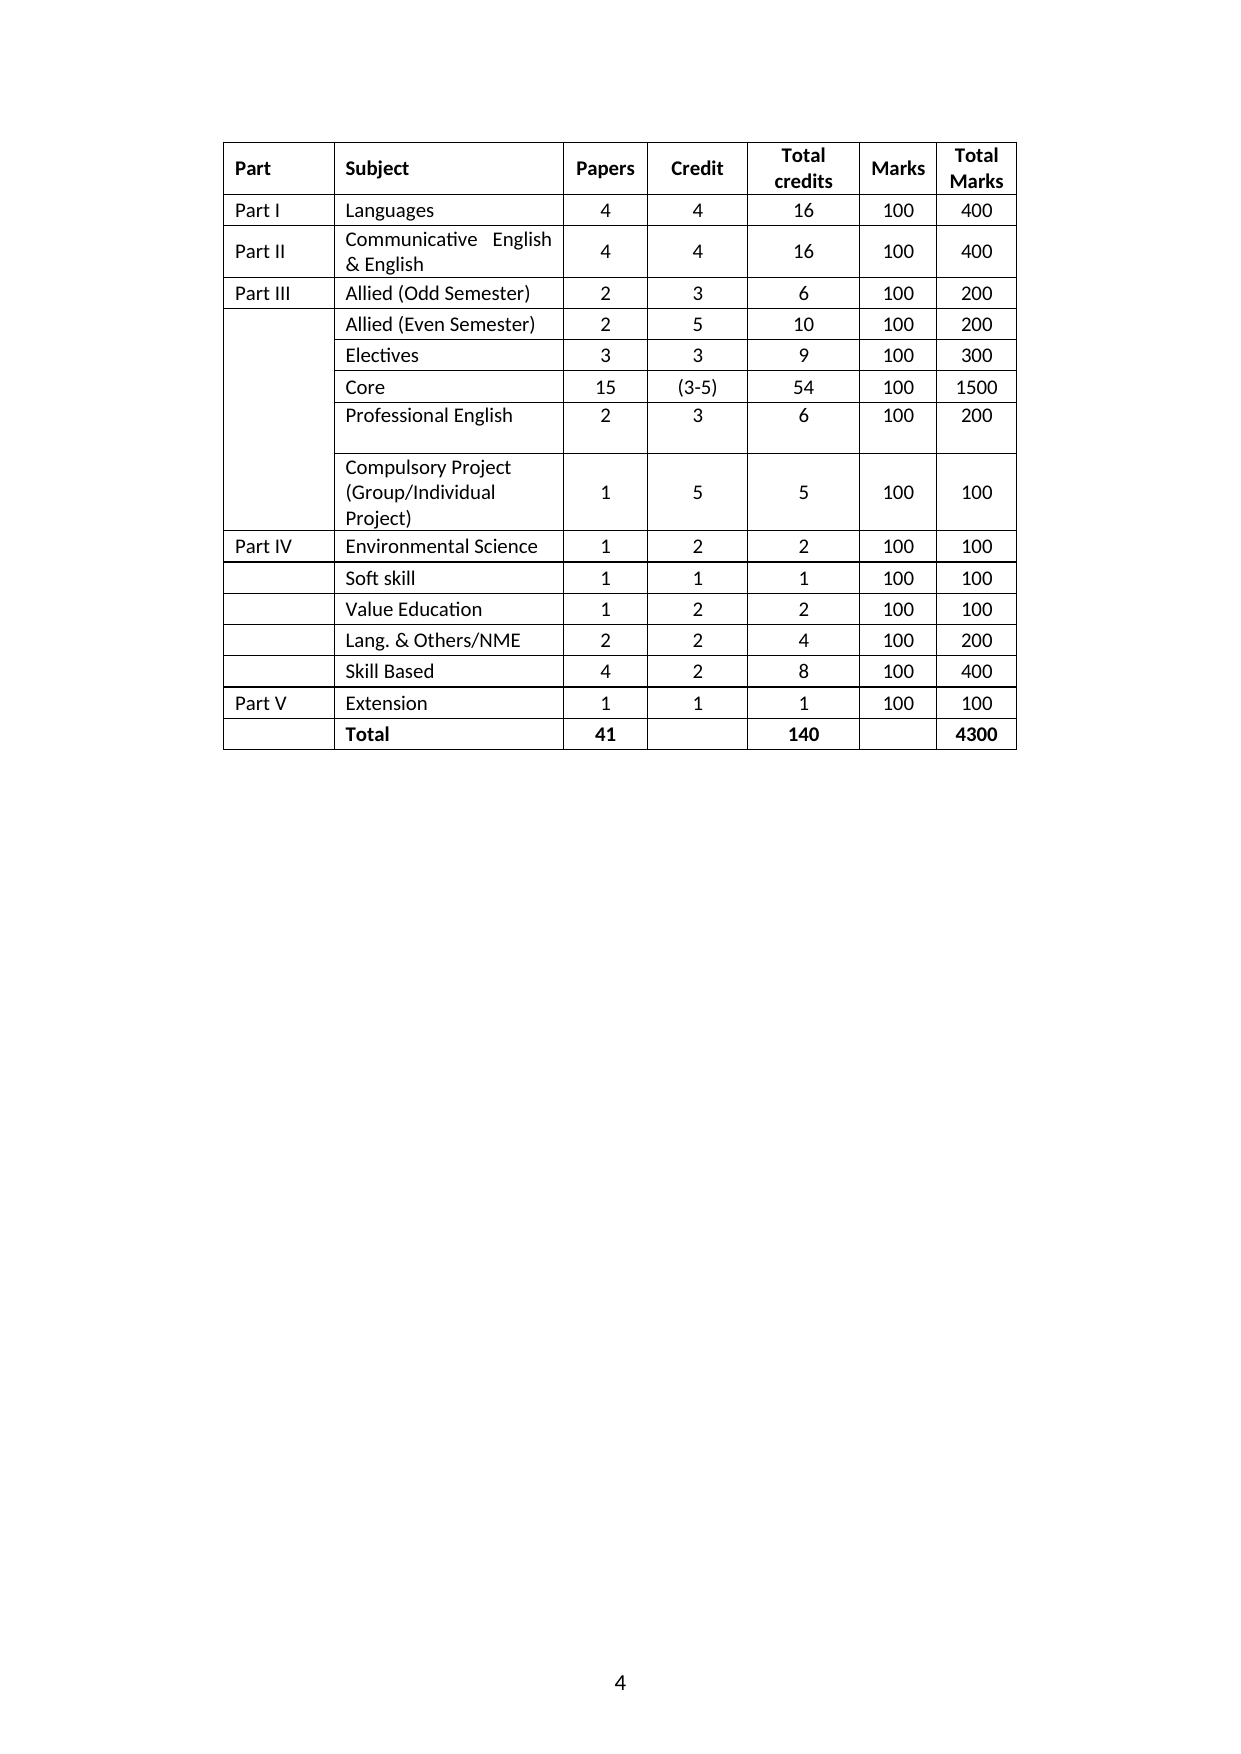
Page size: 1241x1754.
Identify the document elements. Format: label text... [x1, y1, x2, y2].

table_cell 2 [564, 403, 647, 453]
table_cell 1 [748, 563, 859, 593]
table_cell 10 [748, 309, 859, 339]
table_cell Part IV [224, 531, 334, 561]
table_cell 400 [937, 226, 1016, 277]
table_cell 4 [748, 625, 859, 655]
table_cell Part II [224, 226, 334, 277]
table_cell 1 [564, 531, 647, 561]
table_cell 2 [564, 278, 647, 308]
table_cell 1 [564, 563, 647, 593]
table_cell 6 [748, 278, 859, 308]
table_cell 200 [937, 278, 1016, 308]
table_header Total credits [748, 143, 859, 193]
table_cell [224, 656, 334, 686]
table_header Total Marks [937, 143, 1016, 193]
table_cell Allied (Odd Semester) [335, 278, 563, 308]
table_cell 16 [748, 226, 859, 277]
table_cell 16 [748, 195, 859, 225]
table_cell Part III [224, 278, 334, 308]
table_cell 100 [860, 403, 936, 453]
table_cell 4 [564, 195, 647, 225]
table_cell [224, 625, 334, 655]
table_cell [224, 719, 334, 749]
table_header Papers [564, 143, 647, 193]
table_cell 2 [748, 531, 859, 561]
table_cell 100 [937, 563, 1016, 593]
table_cell 2 [564, 309, 647, 339]
table_cell 1 [564, 594, 647, 624]
table_cell 2 [648, 531, 747, 561]
table_cell 4 [648, 195, 747, 225]
table_cell 1 [648, 563, 747, 593]
table_cell 100 [860, 656, 936, 686]
table_cell 1 [648, 688, 747, 718]
table_cell 100 [860, 226, 936, 277]
table_cell [224, 309, 334, 530]
table_header Credit [648, 143, 747, 193]
table_cell 400 [937, 656, 1016, 686]
table_header Part [224, 143, 334, 193]
table_cell 100 [860, 688, 936, 718]
table_cell Communicative English & English [335, 226, 563, 277]
table_cell 100 [860, 531, 936, 561]
table_cell Professional English [335, 403, 563, 453]
table_cell [224, 563, 334, 593]
table_cell 100 [860, 594, 936, 624]
table_cell Value Education [335, 594, 563, 624]
table_cell 100 [937, 688, 1016, 718]
table_cell 100 [860, 309, 936, 339]
table_cell Environmental Science [335, 531, 563, 561]
table_cell 9 [748, 340, 859, 370]
table_cell 200 [937, 625, 1016, 655]
table_header Subject [335, 143, 563, 193]
table_cell Compulsory Project (Group/Individual Project) [335, 454, 563, 530]
table_cell Electives [335, 340, 563, 370]
table_cell Core [335, 371, 563, 402]
table_cell 6 [748, 403, 859, 453]
table_cell 100 [860, 454, 936, 530]
table_cell 100 [860, 340, 936, 370]
table_cell 100 [860, 563, 936, 593]
table_cell 300 [937, 340, 1016, 370]
table_cell 3 [564, 340, 647, 370]
table_cell Part V [224, 688, 334, 718]
table_cell 5 [648, 309, 747, 339]
table_cell Part I [224, 195, 334, 225]
table_cell 1 [564, 454, 647, 530]
table_cell 3 [648, 278, 747, 308]
table_cell (3-5) [648, 371, 747, 402]
table_cell 2 [648, 656, 747, 686]
table_cell [224, 594, 334, 624]
table_cell Languages [335, 195, 563, 225]
table_cell Lang. & Others/NME [335, 625, 563, 655]
table_header Marks [860, 143, 936, 193]
table_cell 1 [748, 688, 859, 718]
table_cell 100 [937, 531, 1016, 561]
table_cell Total [335, 719, 563, 749]
table_cell 100 [860, 278, 936, 308]
table_cell Soft skill [335, 563, 563, 593]
table_cell 140 [748, 719, 859, 749]
table_cell 15 [564, 371, 647, 402]
table_cell 1 [564, 688, 647, 718]
table_cell 100 [937, 454, 1016, 530]
table_cell 200 [937, 309, 1016, 339]
table_cell 100 [860, 371, 936, 402]
table_cell Allied (Even Semester) [335, 309, 563, 339]
table_cell 2 [648, 625, 747, 655]
table_cell 5 [748, 454, 859, 530]
table_cell 2 [564, 625, 647, 655]
table_cell 5 [648, 454, 747, 530]
table_cell [860, 719, 936, 749]
table_cell 2 [648, 594, 747, 624]
table_cell 200 [937, 403, 1016, 453]
table_cell 100 [860, 195, 936, 225]
table_cell 3 [648, 340, 747, 370]
table_cell 54 [748, 371, 859, 402]
table_cell Extension [335, 688, 563, 718]
table_cell Skill Based [335, 656, 563, 686]
table_cell 1500 [937, 371, 1016, 402]
table_cell 2 [748, 594, 859, 624]
table_cell 8 [748, 656, 859, 686]
table_cell 4 [564, 226, 647, 277]
table_cell 4 [648, 226, 747, 277]
table_cell 3 [648, 403, 747, 453]
table_cell 4 [564, 656, 647, 686]
table_cell 100 [860, 625, 936, 655]
table_cell [648, 719, 747, 749]
table_cell 400 [937, 195, 1016, 225]
table_cell 100 [937, 594, 1016, 624]
table_cell 41 [564, 719, 647, 749]
table_cell 4300 [937, 719, 1016, 749]
